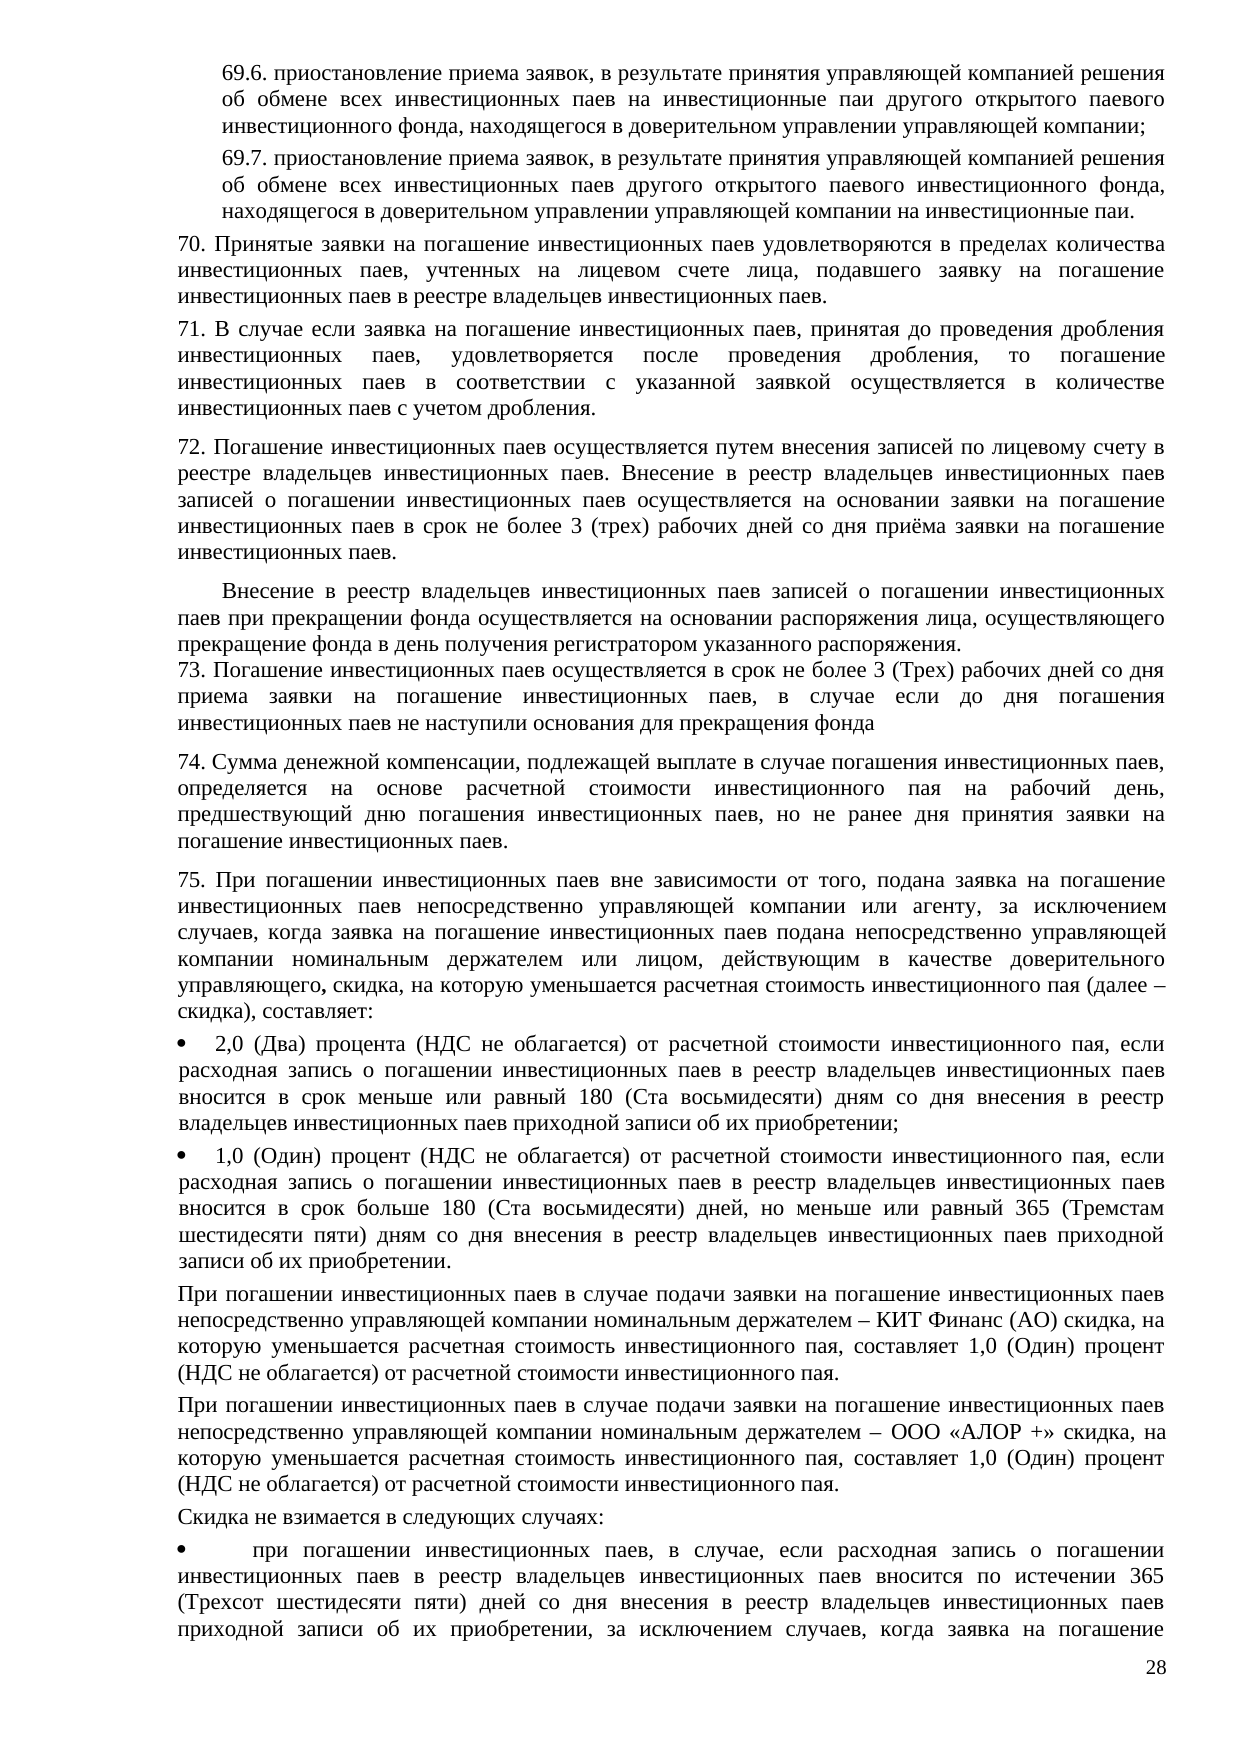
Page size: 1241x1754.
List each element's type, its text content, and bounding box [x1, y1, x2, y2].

text 69.6. приостановление приема заявок, в результате принятия управляющей компанией решения об обмене всех инвестиционных паев на инвестиционные паи другого открытого паевого инвестиционного фонда, находящегося в доверительном управлении управляющей компании; [222, 59, 1167, 138]
list 1,0 (Один) процент (НДС не облагается) от расчетной стоимости инвестиционного пая, если расходная запись о погашении инвестиционных паев в реестр владельцев инвестиционных паев вносится в срок больше 180 (Ста восьмидесяти) дней, но меньше или равный 365 (Тремстам шестидесяти пяти) дням со дня внесения в реестр владельцев инвестиционных паев приходной записи об их приобретении. [177, 1142, 1167, 1273]
list 2,0 (Два) процента (НДС не облагается) от расчетной стоимости инвестиционного пая, если расходная запись о погашении инвестиционных паев в реестр владельцев инвестиционных паев вносится в срок меньше или равный 180 (Ста восьмидесяти) дням со дня внесения в реестр владельцев инвестиционных паев приходной записи об их приобретении; [177, 1030, 1167, 1136]
text 70. Принятые заявки на погашение инвестиционных паев удовлетворяются в пределах количества инвестиционных паев, учтенных на лицевом счете лица, подавшего заявку на погашение инвестиционных паев в реестре владельцев инвестиционных паев. [177, 230, 1167, 309]
text 75. При погашении инвестиционных паев вне зависимости от того, подана заявка на погашение инвестиционных паев непосредственно управляющей компании или агенту, за исключением случаев, когда заявка на погашение инвестиционных паев подана непосредственно управляющей компании номинальным держателем или лицом, действующим в качестве доверительного управляющего, скидка, на которую уменьшается расчетная стоимость инвестиционного пая (далее – скидка), составляет: [177, 866, 1167, 1024]
text 71. В случае если заявка на погашение инвестиционных паев, принятая до проведения дробления инвестиционных паев, удовлетворяется после проведения дробления, то погашение инвестиционных паев в соответствии с указанной заявкой осуществляется в количестве инвестиционных паев с учетом дробления. [177, 315, 1167, 420]
text 69.7. приостановление приема заявок, в результате принятия управляющей компанией решения об обмене всех инвестиционных паев другого открытого паевого инвестиционного фонда, находящегося в доверительном управлении управляющей компании на инвестиционные паи. [222, 144, 1167, 223]
text При погашении инвестиционных паев в случае подачи заявки на погашение инвестиционных паев непосредственно управляющей компании номинальным держателем – ООО «АЛОР +» скидка, на которую уменьшается расчетная стоимость инвестиционного пая, составляет 1,0 (Один) процент (НДС не облагается) от расчетной стоимости инвестиционного пая. [177, 1391, 1167, 1497]
text Внесение в реестр владельцев инвестиционных паев записей о погашении инвестиционных паев при прекращении фонда осуществляется на основании распоряжения лица, осуществляющего прекращение фонда в день получения регистратором указанного распоряжения. [177, 577, 1167, 656]
text 73. Погашение инвестиционных паев осуществляется в срок не более 3 (Трех) рабочих дней со дня приема заявки на погашение инвестиционных паев, в случае если до дня погашения инвестиционных паев не наступили основания для прекращения фонда [177, 656, 1167, 735]
text Скидка не взимается в следующих случаях: [177, 1503, 1167, 1529]
text 72. Погашение инвестиционных паев осуществляется путем внесения записей по лицевому счету в реестре владельцев инвестиционных паев. Внесение в реестр владельцев инвестиционных паев записей о погашении инвестиционных паев осуществляется на основании заявки на погашение инвестиционных паев в срок не более 3 (трех) рабочих дней со дня приёма заявки на погашение инвестиционных паев. [177, 433, 1167, 565]
text 74. Сумма денежной компенсации, подлежащей выплате в случае погашения инвестиционных паев, определяется на основе расчетной стоимости инвестиционного пая на рабочий день, предшествующий дню погашения инвестиционных паев, но не ранее дня принятия заявки на погашение инвестиционных паев. [177, 748, 1167, 853]
text При погашении инвестиционных паев в случае подачи заявки на погашение инвестиционных паев непосредственно управляющей компании номинальным держателем – КИТ Финанс (АО) скидка, на которую уменьшается расчетная стоимость инвестиционного пая, составляет 1,0 (Один) процент (НДС не облагается) от расчетной стоимости инвестиционного пая. [177, 1280, 1167, 1385]
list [177, 1536, 1167, 1641]
